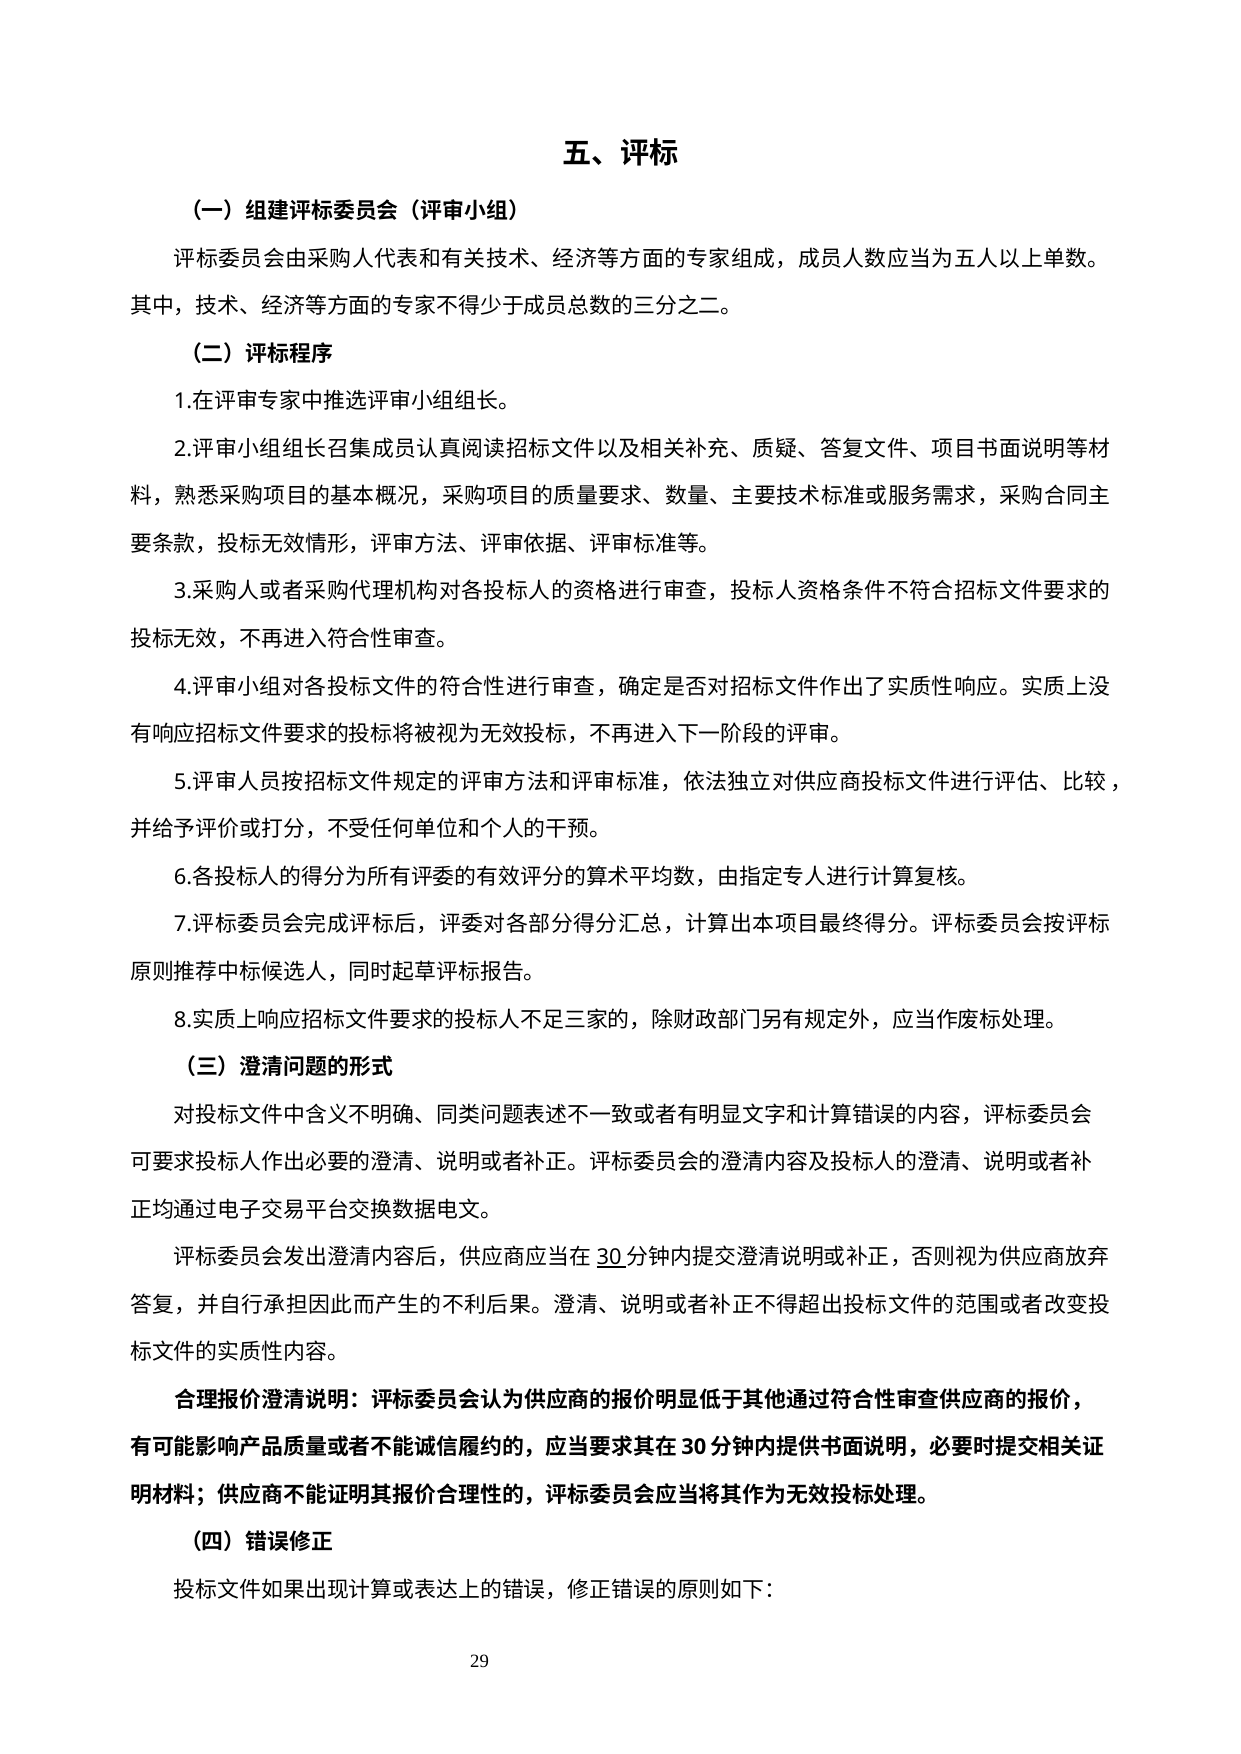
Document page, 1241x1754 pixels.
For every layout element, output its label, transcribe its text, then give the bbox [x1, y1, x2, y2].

text （四）错误修正 [180, 1524, 1110, 1556]
text 五、评标 [130, 130, 1110, 172]
text 2.评审小组组长召集成员认真阅读招标文件以及相关补充、质疑、答复文件、项目书面说明等材料，熟悉采购项目的基本概况，采购项目的质量要求、数量、主要技术标准或服务需求，采购合同主要条款，投标无效情形，评审方法、评审依据、评审标准等。 [130, 431, 1110, 558]
text 投标文件如果出现计算或表达上的错误，修正错误的原则如下： [130, 1572, 1110, 1603]
text （一）组建评标委员会（评审小组） [180, 193, 1110, 225]
text 6.各投标人的得分为所有评委的有效评分的算术平均数，由指定专人进行计算复核。 [130, 859, 1110, 891]
text 8.实质上响应招标文件要求的投标人不足三家的，除财政部门另有规定外，应当作废标处理。 [130, 1002, 1110, 1033]
text （二）评标程序 [180, 336, 1110, 367]
text 合理报价澄清说明：评标委员会认为供应商的报价明显低于其他通过符合性审查供应商的报价，有可能影响产品质量或者不能诚信履约的，应当要求其在30分钟内提供书面说明，必要时提交相关证明材料；供应商不能证明其报价合理性的，评标委员会应当将其作为无效投标处理。 [130, 1382, 1110, 1508]
text 评标委员会由采购人代表和有关技术、经济等方面的专家组成，成员人数应当为五人以上单数。其中，技术、经济等方面的专家不得少于成员总数的三分之二。 [130, 241, 1110, 320]
text 7.评标委员会完成评标后，评委对各部分得分汇总，计算出本项目最终得分。评标委员会按评标原则推荐中标候选人，同时起草评标报告。 [130, 906, 1110, 986]
text 3.采购人或者采购代理机构对各投标人的资格进行审查，投标人资格条件不符合招标文件要求的投标无效，不再进入符合性审查。 [130, 573, 1110, 653]
text 1.在评审专家中推选评审小组组长。 [130, 383, 1110, 415]
text 5.评审人员按招标文件规定的评审方法和评审标准，依法独立对供应商投标文件进行评估、比较，并给予评价或打分，不受任何单位和个人的干预。 [130, 764, 1110, 843]
text 对投标文件中含义不明确、同类问题表述不一致或者有明显文字和计算错误的内容，评标委员会可要求投标人作出必要的澄清、说明或者补正。评标委员会的澄清内容及投标人的澄清、说明或者补正均通过电子交易平台交换数据电文。 [130, 1097, 1110, 1223]
text （三）澄清问题的形式 [130, 1049, 1110, 1081]
text 4.评审小组对各投标文件的符合性进行审查，确定是否对招标文件作出了实质性响应。实质上没有响应招标文件要求的投标将被视为无效投标，不再进入下一阶段的评审。 [130, 669, 1110, 748]
text 评标委员会发出澄清内容后，供应商应当在30分钟内提交澄清说明或补正，否则视为供应商放弃答复，并自行承担因此而产生的不利后果。澄清、说明或者补正不得超出投标文件的范围或者改变投标文件的实质性内容。 [130, 1239, 1110, 1366]
